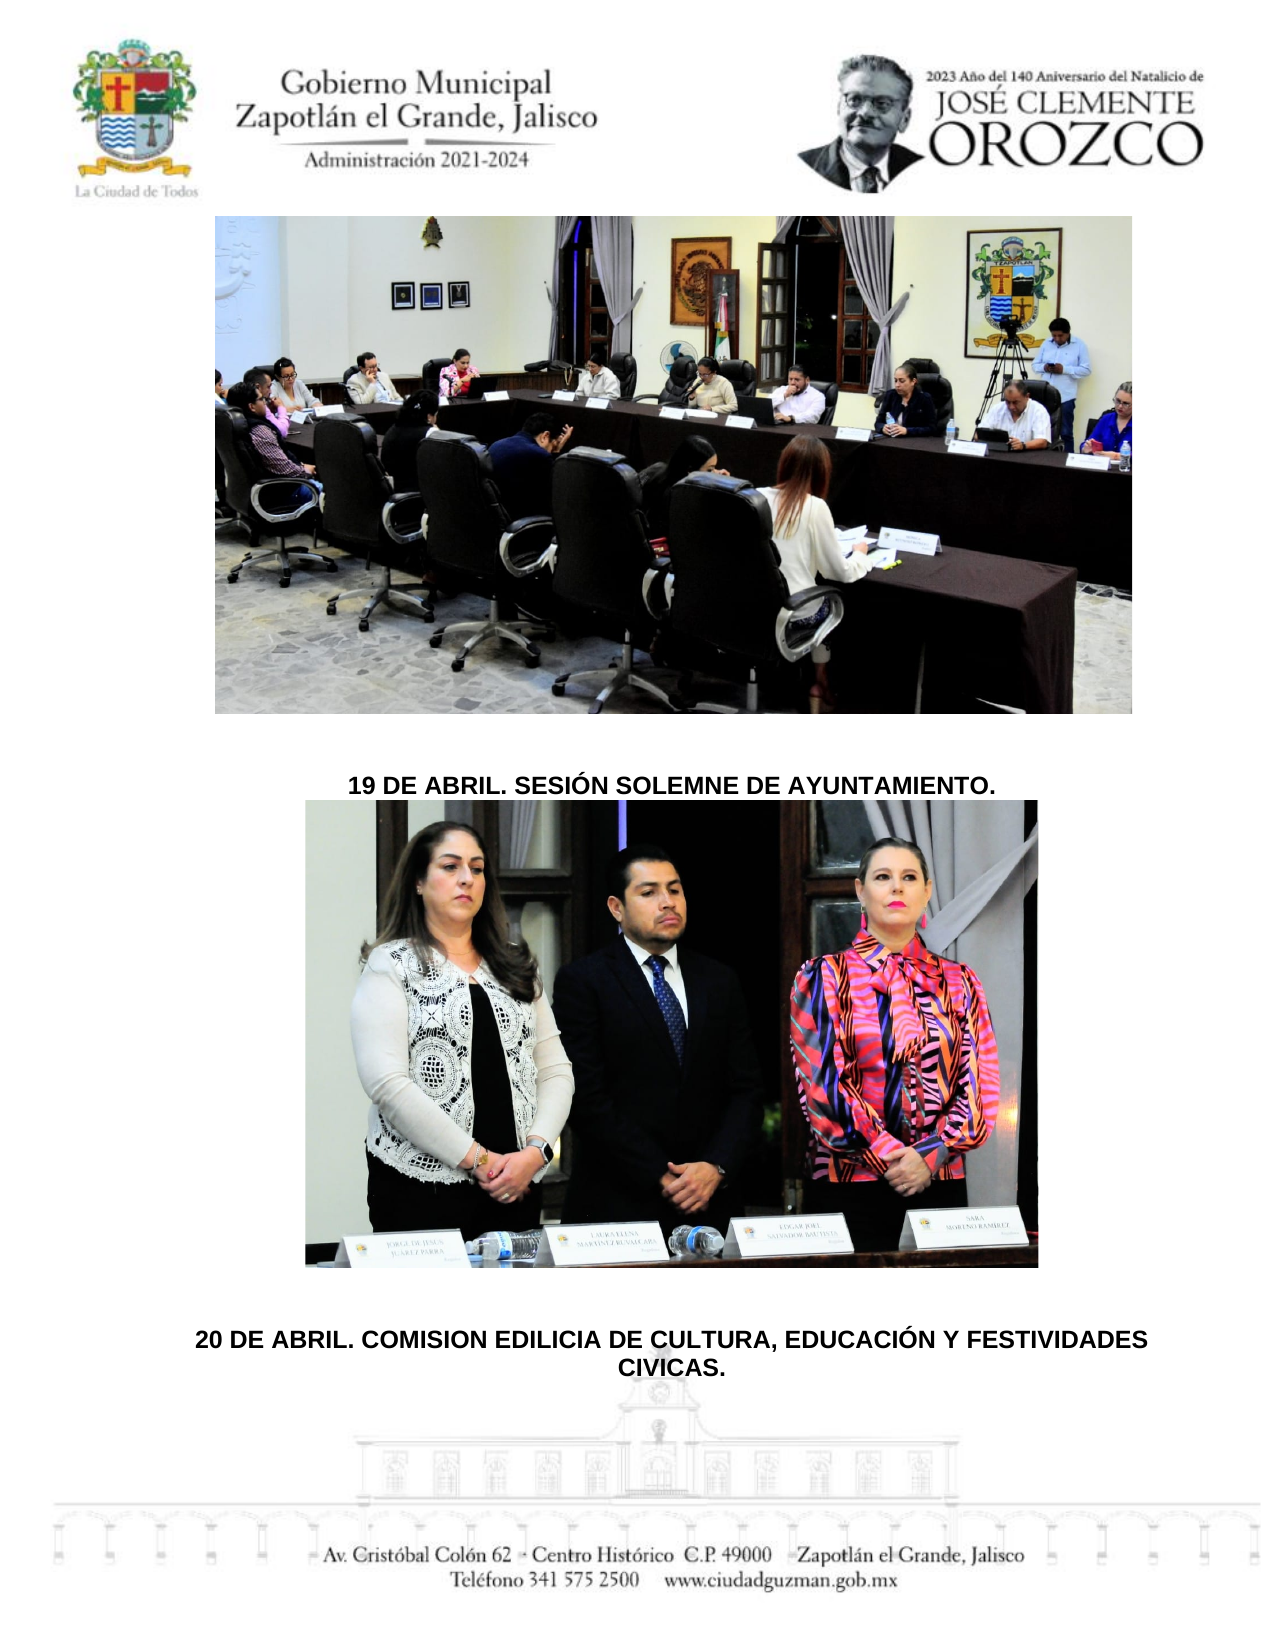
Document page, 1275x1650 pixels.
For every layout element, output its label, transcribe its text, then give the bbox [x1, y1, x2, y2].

text 20 DE ABRIL. COMISION EDILICIA DE CULTURA, EDUCACIÓN Y FESTIVIDADES CIVICAS. [177, 1325, 1167, 1382]
picture [15, 1337, 1275, 1633]
picture [305, 800, 1039, 1268]
picture [15, 14, 1258, 714]
text 19 DE ABRIL. SESIÓN SOLEMNE DE AYUNTAMIENTO. [177, 771, 1167, 800]
